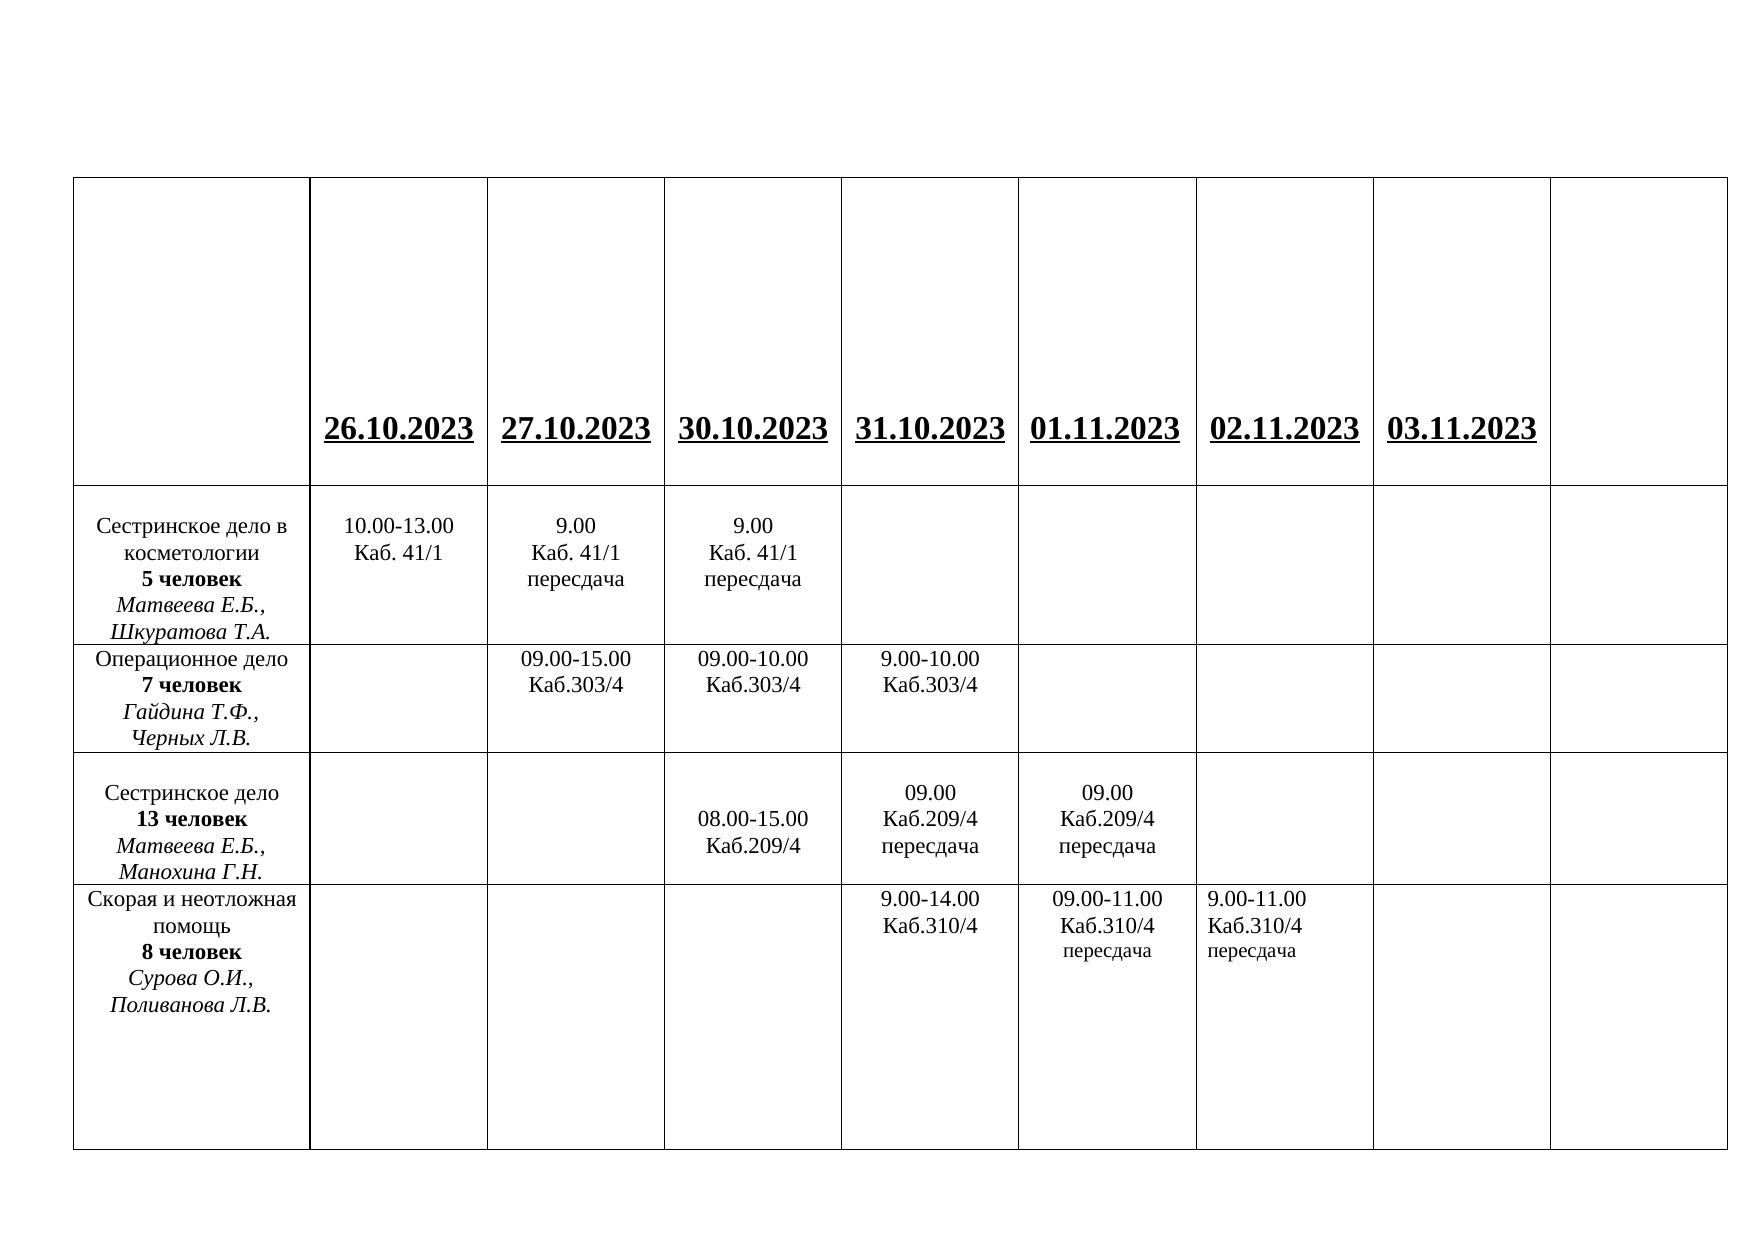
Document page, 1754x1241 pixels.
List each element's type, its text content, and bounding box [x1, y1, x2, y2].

table_cell [1551, 486, 1727, 644]
table_cell [665, 885, 841, 1149]
table_cell [1551, 178, 1727, 485]
table_cell 9.00-11.00 Каб.310/4 пересдача [1197, 885, 1373, 1149]
table_cell Операционное дело 7 человек Гайдина Т.Ф., Черных Л.В. [74, 645, 309, 752]
table_cell 9.00-10.00 Каб.303/4 [842, 645, 1018, 752]
table_cell 30.10.2023 [665, 178, 841, 485]
table_cell 9.00-14.00 Каб.310/4 [842, 885, 1018, 1149]
table_cell [1551, 753, 1727, 884]
table_cell [1374, 753, 1550, 884]
table_cell 9.00 Каб. 41/1 пересдача [488, 486, 664, 644]
table_cell 09.00-10.00 Каб.303/4 [665, 645, 841, 752]
table_cell [488, 753, 664, 884]
table_cell [311, 753, 487, 884]
table_cell 31.10.2023 [842, 178, 1018, 485]
table_cell 03.11.2023 [1374, 178, 1550, 485]
table_cell 08.00-15.00 Каб.209/4 [665, 753, 841, 884]
table_cell [311, 885, 487, 1149]
table_cell [1019, 486, 1196, 644]
table_cell [1197, 645, 1373, 752]
table_cell Скорая и неотложная помощь 8 человек Сурова О.И., Поливанова Л.В. [74, 885, 309, 1149]
table_cell [1374, 486, 1550, 644]
table_cell [842, 486, 1018, 644]
table_cell 02.11.2023 [1197, 178, 1373, 485]
table_cell [1551, 645, 1727, 752]
table_cell Сестринское дело 13 человек Матвеева Е.Б., Манохина Г.Н. [74, 753, 309, 884]
table_cell 26.10.2023 [311, 178, 487, 485]
table_cell [1551, 885, 1727, 1149]
table_cell 01.11.2023 [1019, 178, 1196, 485]
table_cell 09.00 Каб.209/4 пересдача [1019, 753, 1196, 884]
table_cell Сестринское дело в косметологии 5 человек Матвеева Е.Б., Шкуратова Т.А. [74, 486, 309, 644]
table_cell [1374, 885, 1550, 1149]
table_cell [1197, 486, 1373, 644]
table_cell [1019, 645, 1196, 752]
table_cell 09.00-15.00 Каб.303/4 [488, 645, 664, 752]
table_cell 09.00-11.00 Каб.310/4 пересдача [1019, 885, 1196, 1149]
table_cell 10.00-13.00 Каб. 41/1 [311, 486, 487, 644]
table_cell [311, 645, 487, 752]
table_cell [1197, 753, 1373, 884]
table_cell 9.00 Каб. 41/1 пересдача [665, 486, 841, 644]
table_cell 27.10.2023 [488, 178, 664, 485]
table_cell [1374, 645, 1550, 752]
table_cell [488, 885, 664, 1149]
table_cell 09.00 Каб.209/4 пересдача [842, 753, 1018, 884]
table_cell [74, 178, 309, 485]
